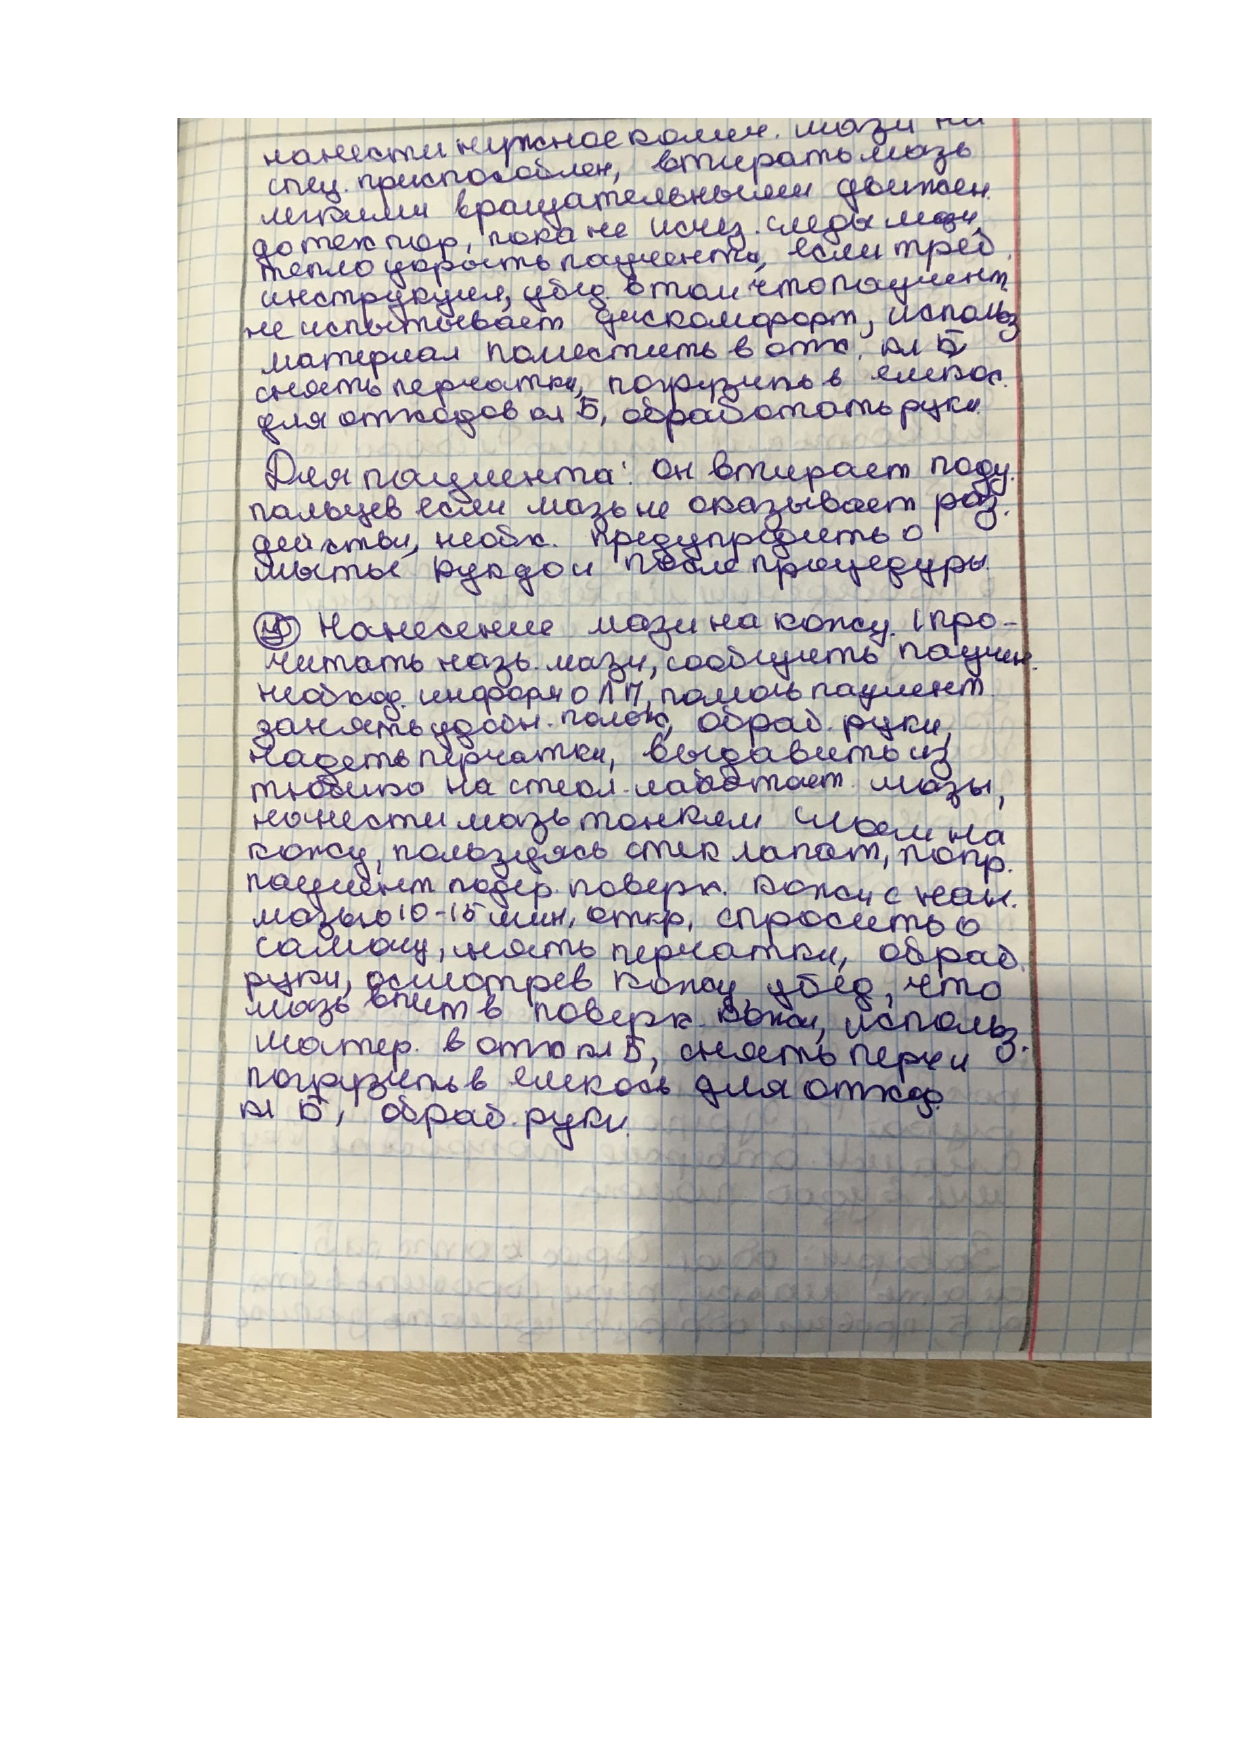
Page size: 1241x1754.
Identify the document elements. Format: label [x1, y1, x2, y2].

picture [177, 118, 1152, 1418]
